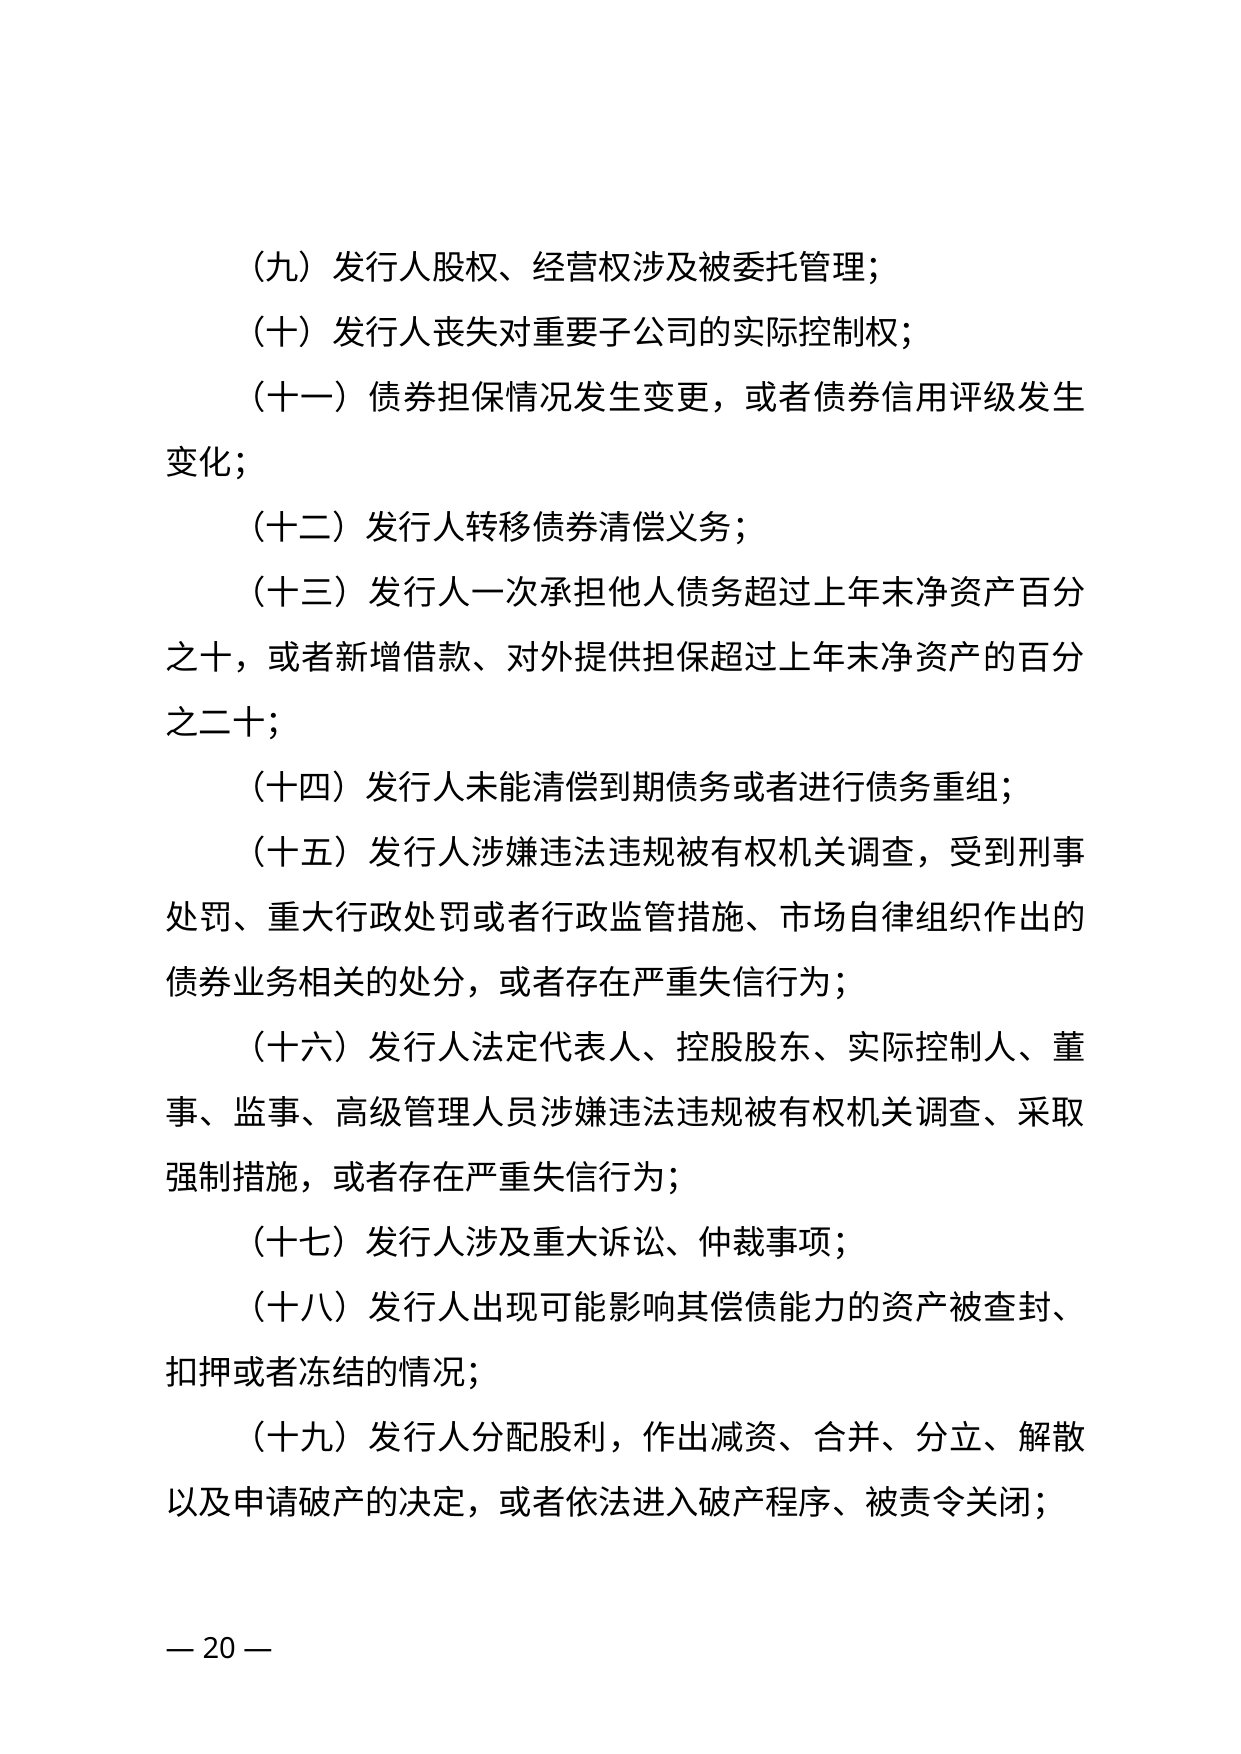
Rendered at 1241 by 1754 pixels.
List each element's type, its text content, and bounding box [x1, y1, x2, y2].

text （十一）债券担保情况发生变更，或者债券信用评级发生变化； [165, 363, 1087, 493]
text （十九）发行人分配股利，作出减资、合并、分立、解散以及申请破产的决定，或者依法进入破产程序、被责令关闭； [165, 1403, 1087, 1533]
text （十四）发行人未能清偿到期债务或者进行债务重组； [165, 753, 1087, 818]
text （十六）发行人法定代表人、控股股东、实际控制人、董事、监事、高级管理人员涉嫌违法违规被有权机关调查、采取强制措施，或者存在严重失信行为； [165, 1013, 1087, 1208]
text （十二）发行人转移债券清偿义务； [165, 493, 1087, 558]
text （九）发行人股权、经营权涉及被委托管理； [165, 233, 1087, 298]
text （十八）发行人出现可能影响其偿债能力的资产被查封、扣押或者冻结的情况； [165, 1273, 1087, 1403]
text （十）发行人丧失对重要子公司的实际控制权； [165, 298, 1087, 363]
text （十五）发行人涉嫌违法违规被有权机关调查，受到刑事处罚、重大行政处罚或者行政监管措施、市场自律组织作出的债券业务相关的处分，或者存在严重失信行为； [165, 818, 1087, 1013]
text （十三）发行人一次承担他人债务超过上年末净资产百分之十，或者新增借款、对外提供担保超过上年末净资产的百分之二十； [165, 558, 1087, 753]
text （十七）发行人涉及重大诉讼、仲裁事项； [165, 1208, 1087, 1273]
